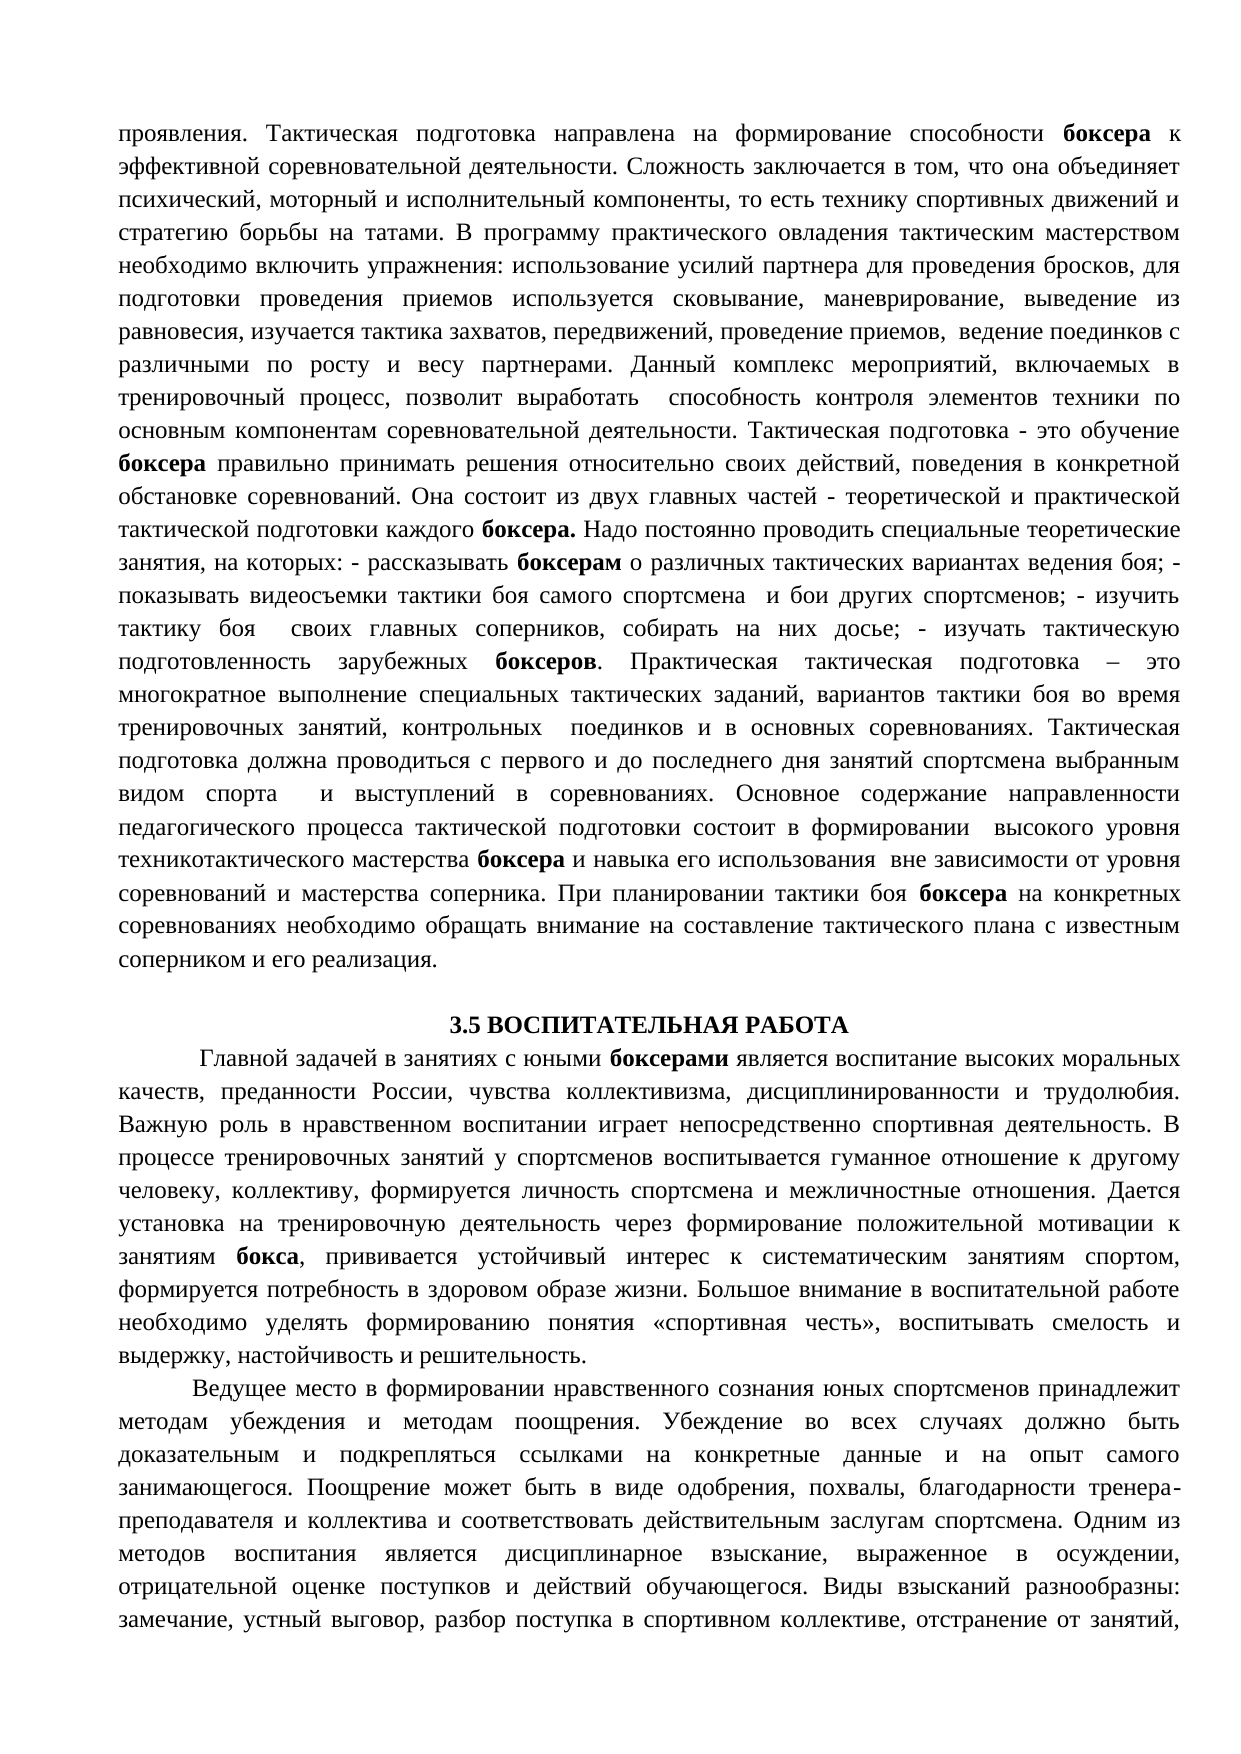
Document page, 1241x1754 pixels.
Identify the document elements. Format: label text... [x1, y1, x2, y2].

text 3.5 ВОСПИТАТЕЛЬНАЯ РАБОТА [118, 1010, 1181, 1038]
text Главной задачей в занятиях с юными боксерами является воспитание высоких моральных качеств, преданности России, чувства коллективизма, дисциплинированности и трудолюбия. Важную роль в нравственном воспитании играет непосредственно спортивная деятельность. В процессе тренировочных занятий у спортсменов воспитывается гуманное отношение к другому человеку, коллективу, формируется личность спортсмена и межличностные отношения. Дается установка на тренировочную деятельность через формирование положительной мотивации к занятиям бокса, прививается устойчивый интерес к систематическим занятиям спортом, формируется потребность в здоровом образе жизни. Большое внимание в воспитательной работе необходимо уделять формированию понятия «спортивная честь», воспитывать смелость и выдержку, настойчивость и решительность. [118, 1043, 1181, 1369]
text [118, 1373, 1181, 1633]
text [118, 118, 1181, 972]
